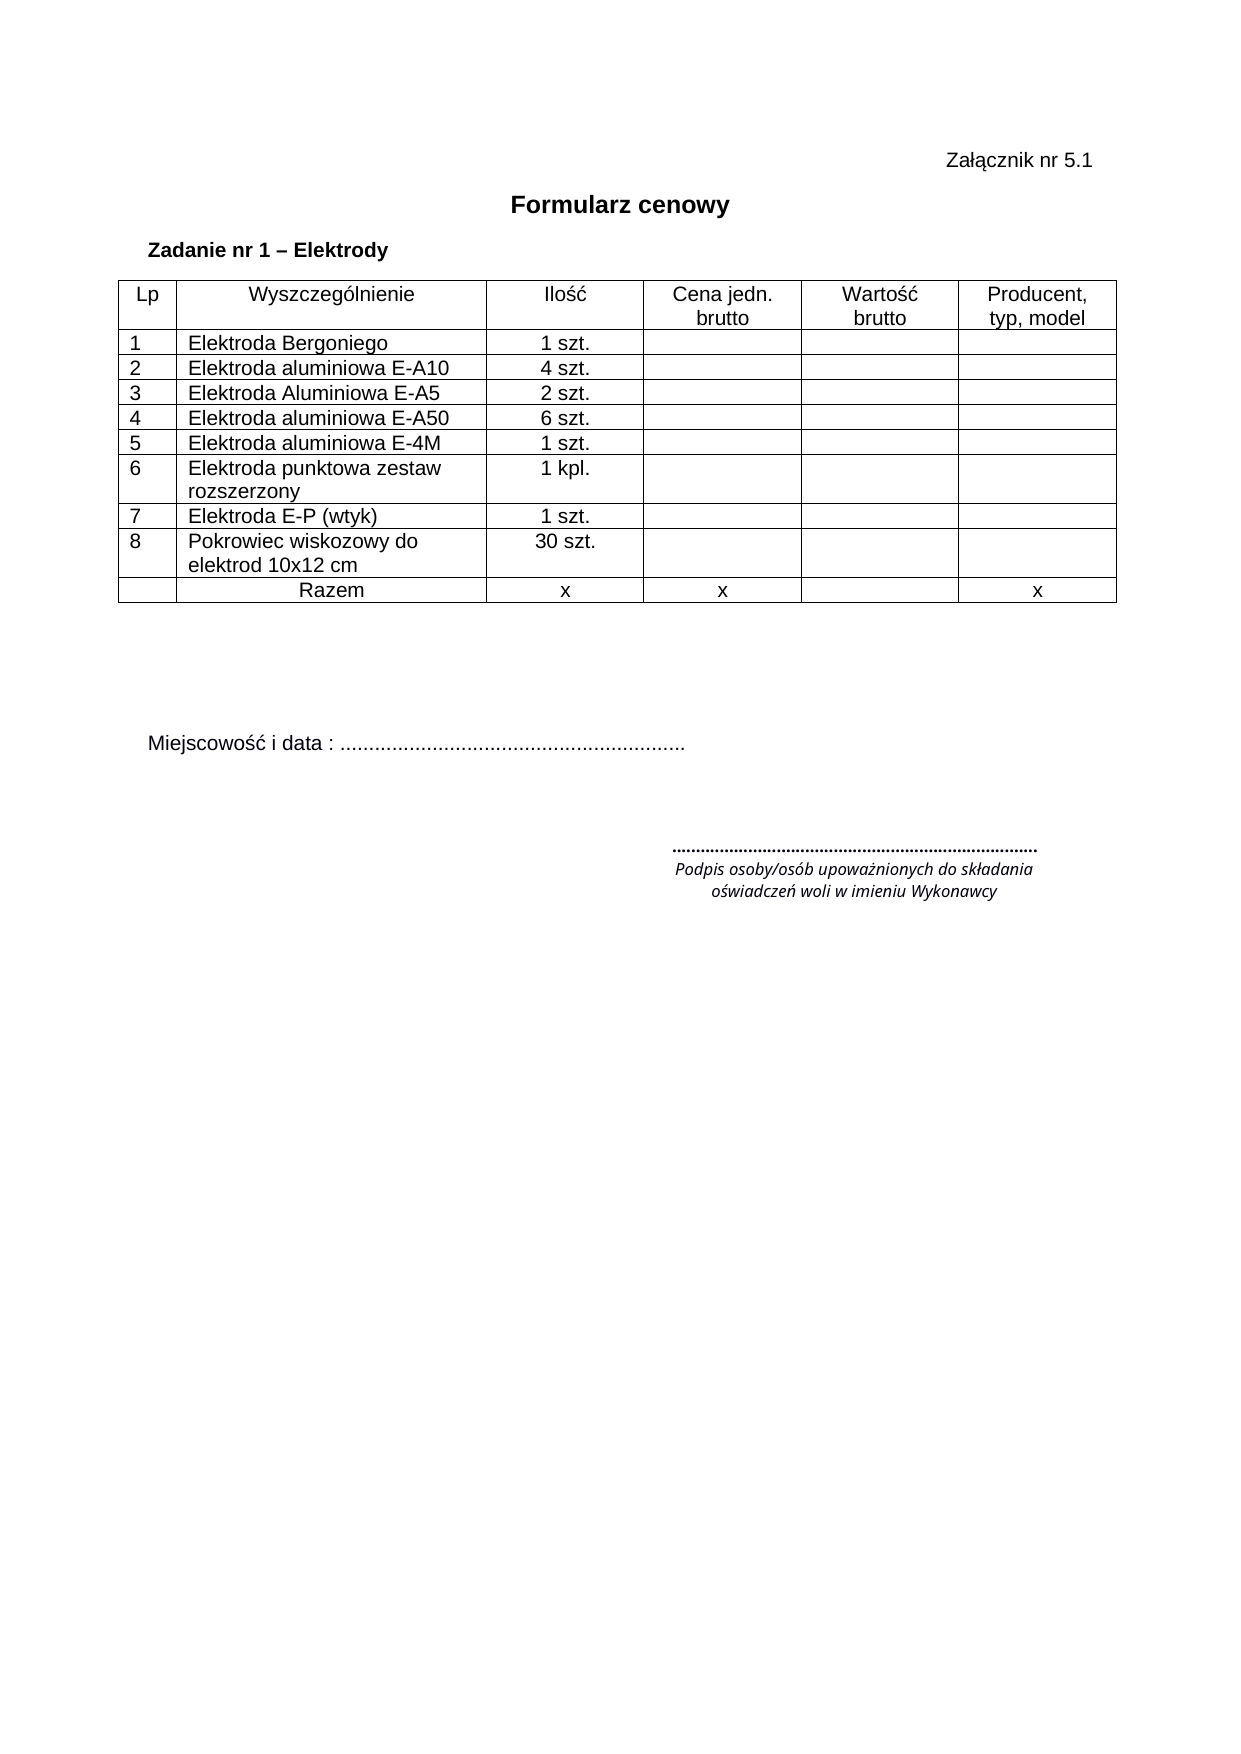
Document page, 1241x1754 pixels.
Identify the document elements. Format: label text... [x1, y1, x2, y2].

table_cell Razem [177, 578, 486, 602]
table_header Wyszczególnienie [177, 281, 486, 329]
text Formularz cenowy [148, 190, 1093, 219]
table_cell [802, 355, 958, 379]
table_header Producent, typ, model [959, 281, 1116, 329]
table_cell [959, 355, 1116, 379]
table_cell [802, 430, 958, 454]
table_cell [802, 529, 958, 577]
table_cell 1 szt. [487, 504, 643, 528]
table_cell Elektroda punktowa zestaw rozszerzony [177, 455, 486, 503]
text ............................................................................. [617, 835, 1093, 857]
table_cell [802, 405, 958, 429]
table_cell [959, 504, 1116, 528]
table_cell [802, 330, 958, 354]
table_cell [959, 455, 1116, 503]
table_cell [644, 504, 801, 528]
table_cell 30 szt. [487, 529, 643, 577]
table_cell Elektroda E-P (wtyk) [177, 504, 486, 528]
text Miejscowość i data : ............................................................ [148, 731, 1093, 755]
table_cell Elektroda aluminiowa E-4M [177, 430, 486, 454]
table_header Lp [119, 281, 176, 329]
table_cell 6 [119, 455, 176, 503]
table_cell 4 szt. [487, 355, 643, 379]
table_cell Elektroda Aluminiowa E-A5 [177, 380, 486, 404]
table_cell [959, 405, 1116, 429]
text Zadanie nr 1 – Elektrody [148, 238, 1093, 262]
table_cell Elektroda Bergoniego [177, 330, 486, 354]
text Podpis osoby/osób upoważnionych do składania [617, 857, 1093, 880]
table_cell 6 szt. [487, 405, 643, 429]
table_cell [644, 455, 801, 503]
table_cell 1 [119, 330, 176, 354]
table_cell 8 [119, 529, 176, 577]
table_cell [644, 355, 801, 379]
table_cell [802, 578, 958, 602]
table_cell [959, 430, 1116, 454]
table_cell 3 [119, 380, 176, 404]
table_cell [959, 529, 1116, 577]
table_cell [644, 330, 801, 354]
table_cell 1 szt. [487, 430, 643, 454]
table_header Ilość [487, 281, 643, 329]
table_cell [959, 380, 1116, 404]
table_cell Pokrowiec wiskozowy do elektrod 10x12 cm [177, 529, 486, 577]
table_cell Elektroda aluminiowa E-A10 [177, 355, 486, 379]
table_cell [644, 405, 801, 429]
table_cell [802, 504, 958, 528]
table_cell 7 [119, 504, 176, 528]
table_cell [644, 529, 801, 577]
table_cell [802, 380, 958, 404]
table_cell [959, 330, 1116, 354]
text Załącznik nr 5.1 [148, 148, 1093, 172]
table_cell 1 szt. [487, 330, 643, 354]
table_cell x [959, 578, 1116, 602]
table_cell 2 szt. [487, 380, 643, 404]
table_cell [119, 578, 176, 602]
table_cell Elektroda aluminiowa E-A50 [177, 405, 486, 429]
table_cell [644, 430, 801, 454]
table_cell [644, 380, 801, 404]
table_cell 1 kpl. [487, 455, 643, 503]
table_cell 2 [119, 355, 176, 379]
table_header Cena jedn. brutto [644, 281, 801, 329]
table_cell 4 [119, 405, 176, 429]
table_cell x [644, 578, 801, 602]
table_cell 5 [119, 430, 176, 454]
text oświadczeń woli w imieniu Wykonawcy [617, 880, 1093, 903]
table_cell [802, 455, 958, 503]
table_header Wartość brutto [802, 281, 958, 329]
table_cell x [487, 578, 643, 602]
